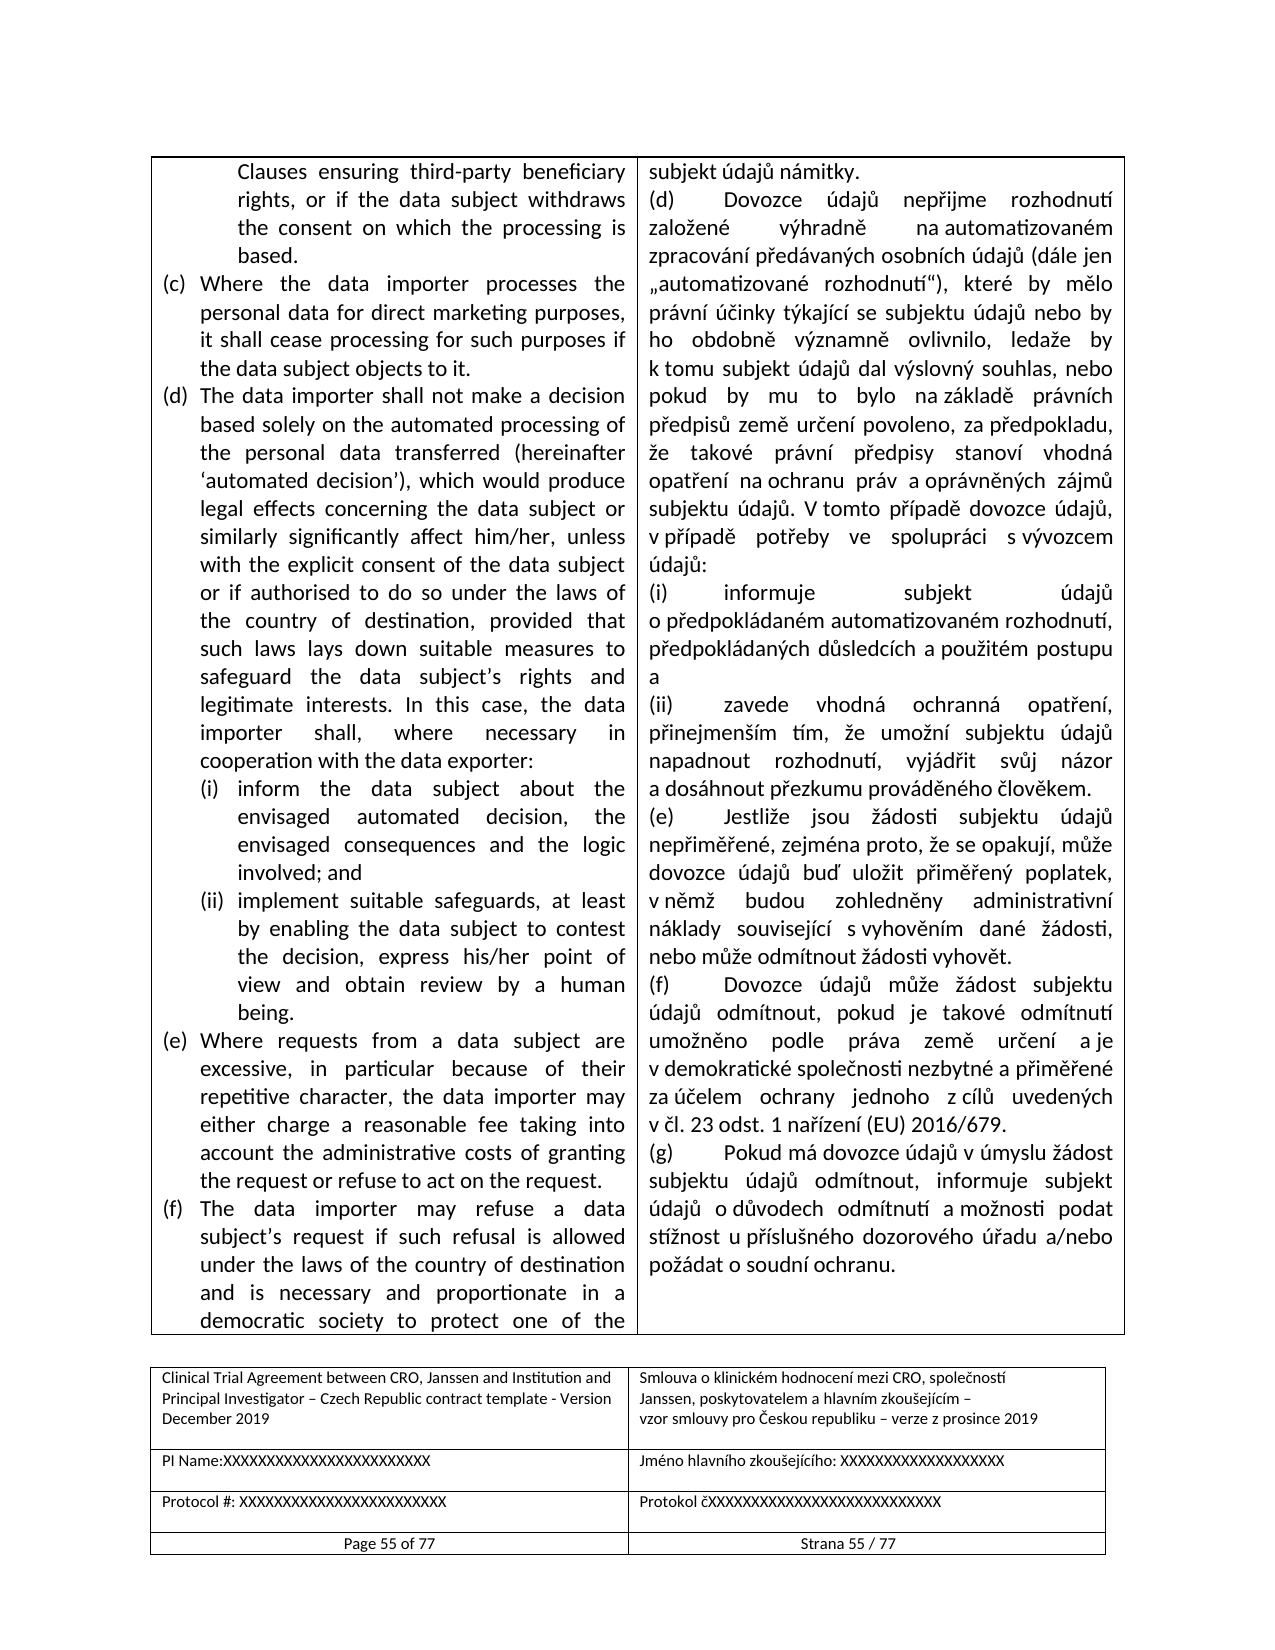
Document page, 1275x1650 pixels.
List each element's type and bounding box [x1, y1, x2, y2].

table_cell [638, 158, 1124, 1334]
table_cell [152, 158, 637, 1334]
